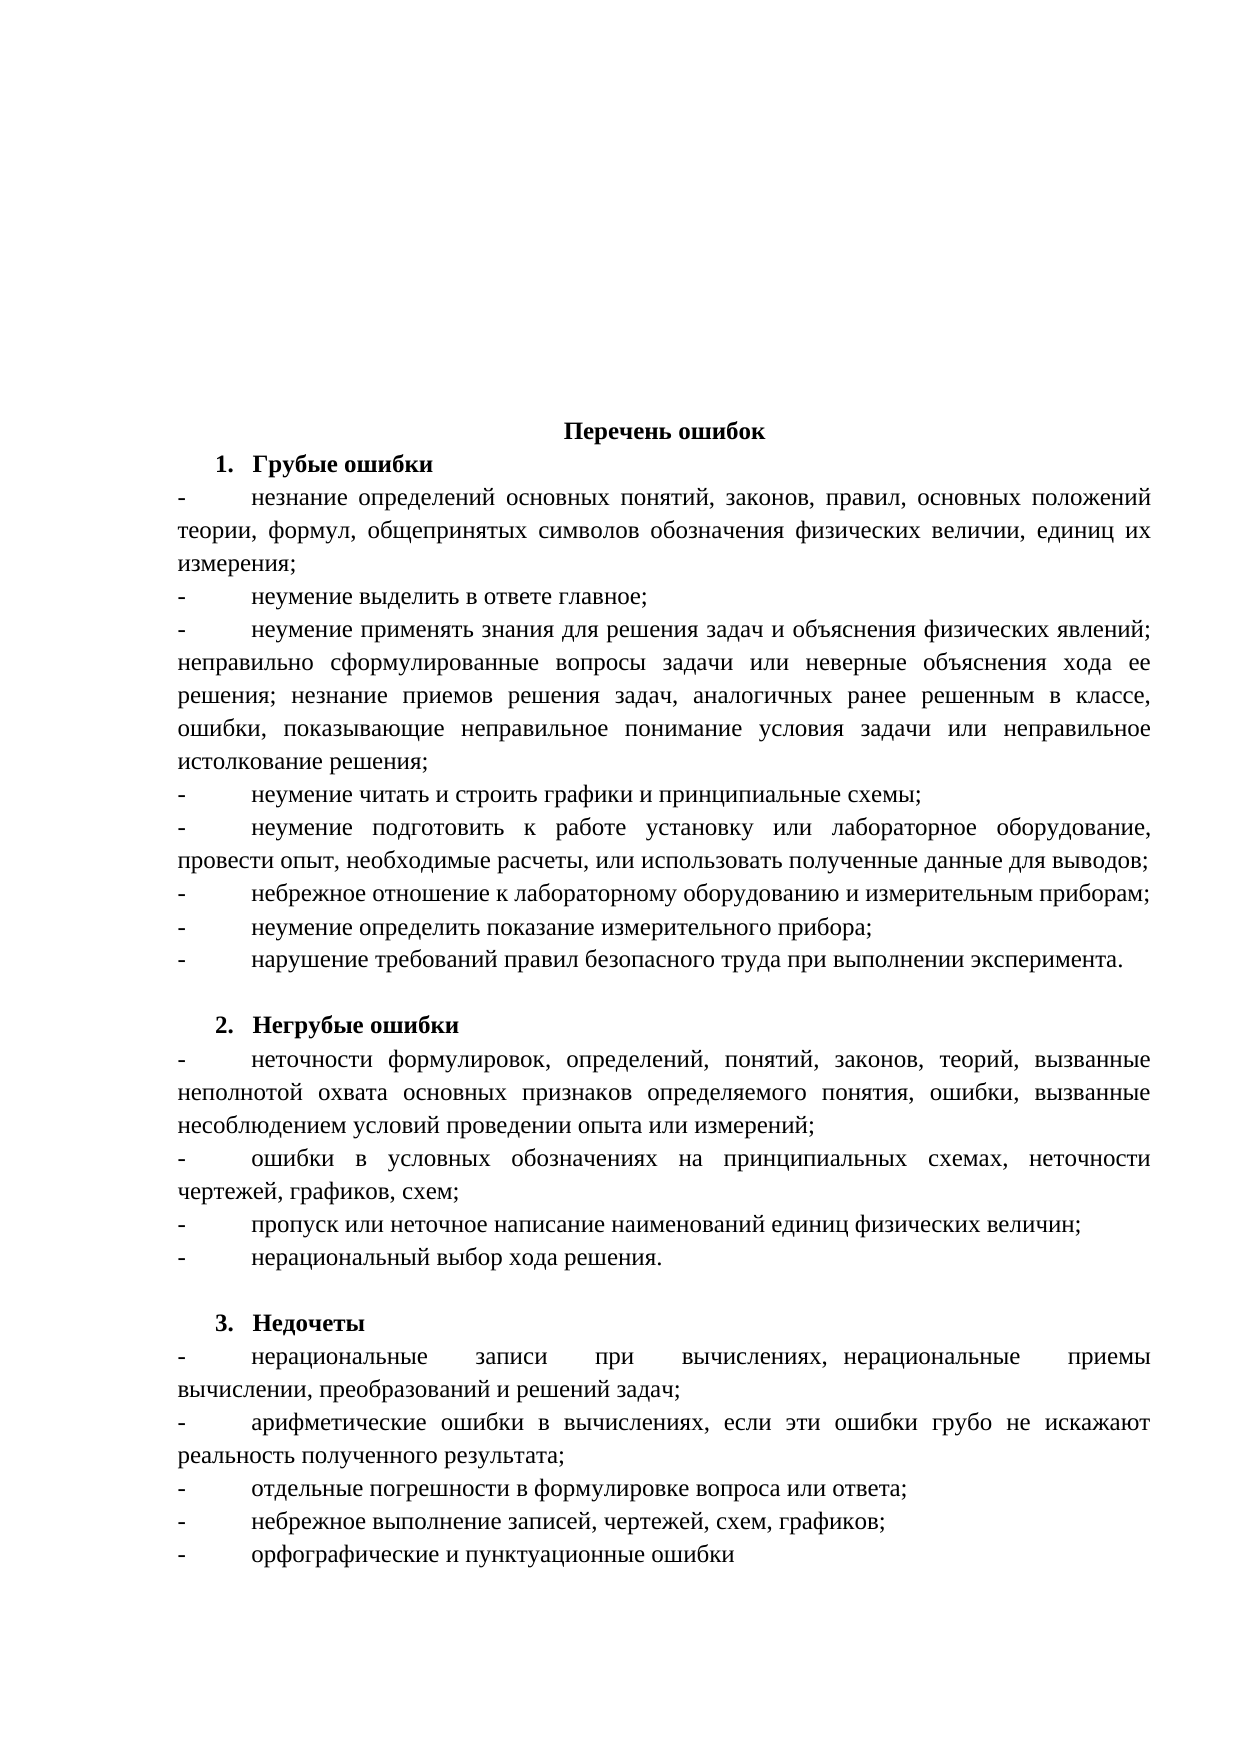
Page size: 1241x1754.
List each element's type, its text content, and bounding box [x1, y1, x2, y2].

text - нерациональный выбор хода решения. [177, 1242, 1152, 1271]
text - ошибки в условных обозначениях на принципиальных схемах, неточности чертежей, графиков, схем; [177, 1143, 1152, 1204]
text - арифметические ошибки в вычислениях, если эти ошибки грубо не искажают реальность полученного результата; [177, 1407, 1152, 1469]
text - неумение определить показание измерительного прибора; [177, 912, 1152, 940]
text - неумение подготовить к работе установку или лабораторное оборудование, провести опыт, необходимые расчеты, или использовать полученные данные для выводов; [177, 812, 1152, 874]
text - небрежное отношение к лабораторному оборудованию и измерительным приборам; [177, 878, 1152, 907]
list Недочеты [215, 1308, 1152, 1337]
text - неточности формулировок, определений, понятий, законов, теорий, вызванные неполнотой охвата основных признаков определяемого понятия, ошибки, вызванные несоблюдением условий проведении опыта или измерений; [177, 1044, 1152, 1138]
text - орфографические и пунктуационные ошибки [177, 1539, 1152, 1568]
text Перечень ошибок [177, 416, 1152, 445]
text - нерациональные записи при вычислениях, нерациональные приемы вычислении, преобразований и решений задач; [177, 1341, 1152, 1403]
text - неумение читать и строить графики и принципиальные схемы; [177, 779, 1152, 808]
text - незнание определений основных понятий, законов, правил, основных положений теории, формул, общепринятых символов обозначения физических величии, единиц их измерения; [177, 482, 1152, 577]
list Грубые ошибки [215, 449, 1152, 478]
text - неумение выделить в ответе главное; [177, 581, 1152, 610]
text - нарушение требований правил безопасного труда при выполнении эксперимента. [177, 944, 1152, 973]
text - неумение применять знания для решения задач и объяснения физических явлений; неправильно сформулированные вопросы задачи или неверные объяснения хода ее решения; незнание приемов решения задач, аналогичных ранее решенным в классе, ошибки, показывающие неправильное понимание условия задачи или неправильное истолкование решения; [177, 614, 1152, 775]
text - отдельные погрешности в формулировке вопроса или ответа; [177, 1473, 1152, 1502]
list Негрубые ошибки [215, 1011, 1152, 1039]
text - пропуск или неточное написание наименований единиц физических величин; [177, 1209, 1152, 1237]
text - небрежное выполнение записей, чертежей, схем, графиков; [177, 1506, 1152, 1535]
